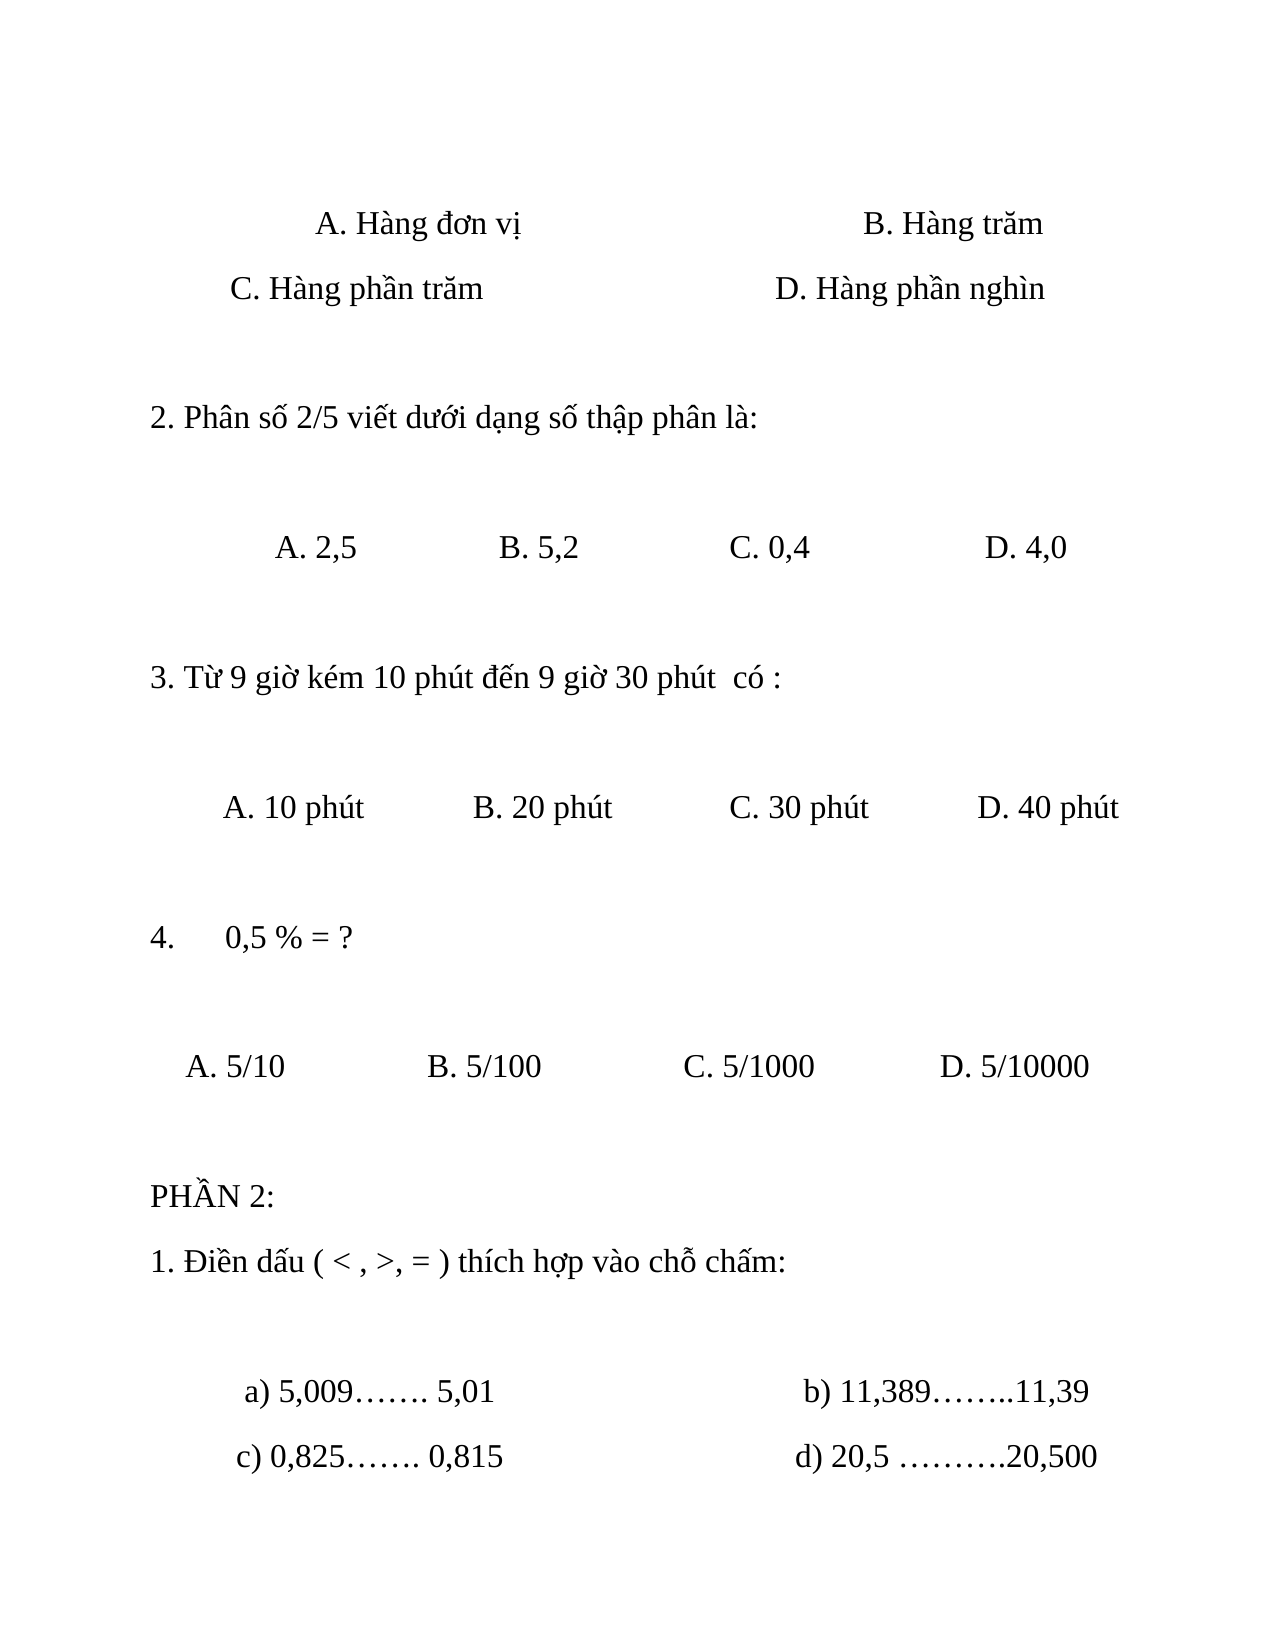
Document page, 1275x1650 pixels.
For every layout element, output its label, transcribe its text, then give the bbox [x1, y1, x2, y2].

text A. Hàng đơn vị B. Hàng trăm [150, 203, 1125, 241]
text a) 5,009……. 5,01 b) 11,389……..11,39 [150, 1371, 1125, 1409]
text 4. 0,5 % = ? [150, 917, 1125, 955]
text PHẦN 2: [150, 1176, 1125, 1215]
text A. 2,5 B. 5,2 C. 0,4 D. 4,0 [150, 527, 1125, 566]
text C. Hàng phần trăm D. Hàng phần nghìn [150, 268, 1125, 306]
text 1. Điền dấu ( < , >, = ) thích hợp vào chỗ chấm: [150, 1241, 1125, 1280]
text c) 0,825……. 0,815 d) 20,5 ……….20,500 [150, 1436, 1125, 1474]
text 3. Từ 9 giờ kém 10 phút đến 9 giờ 30 phút có : [150, 657, 1125, 696]
text A. 5/10 B. 5/100 C. 5/1000 D. 5/10000 [150, 1047, 1125, 1085]
text 2. Phân số 2/5 viết dưới dạng số thập phân là: [150, 398, 1125, 436]
text A. 10 phút B. 20 phút C. 30 phút D. 40 phút [150, 787, 1125, 825]
